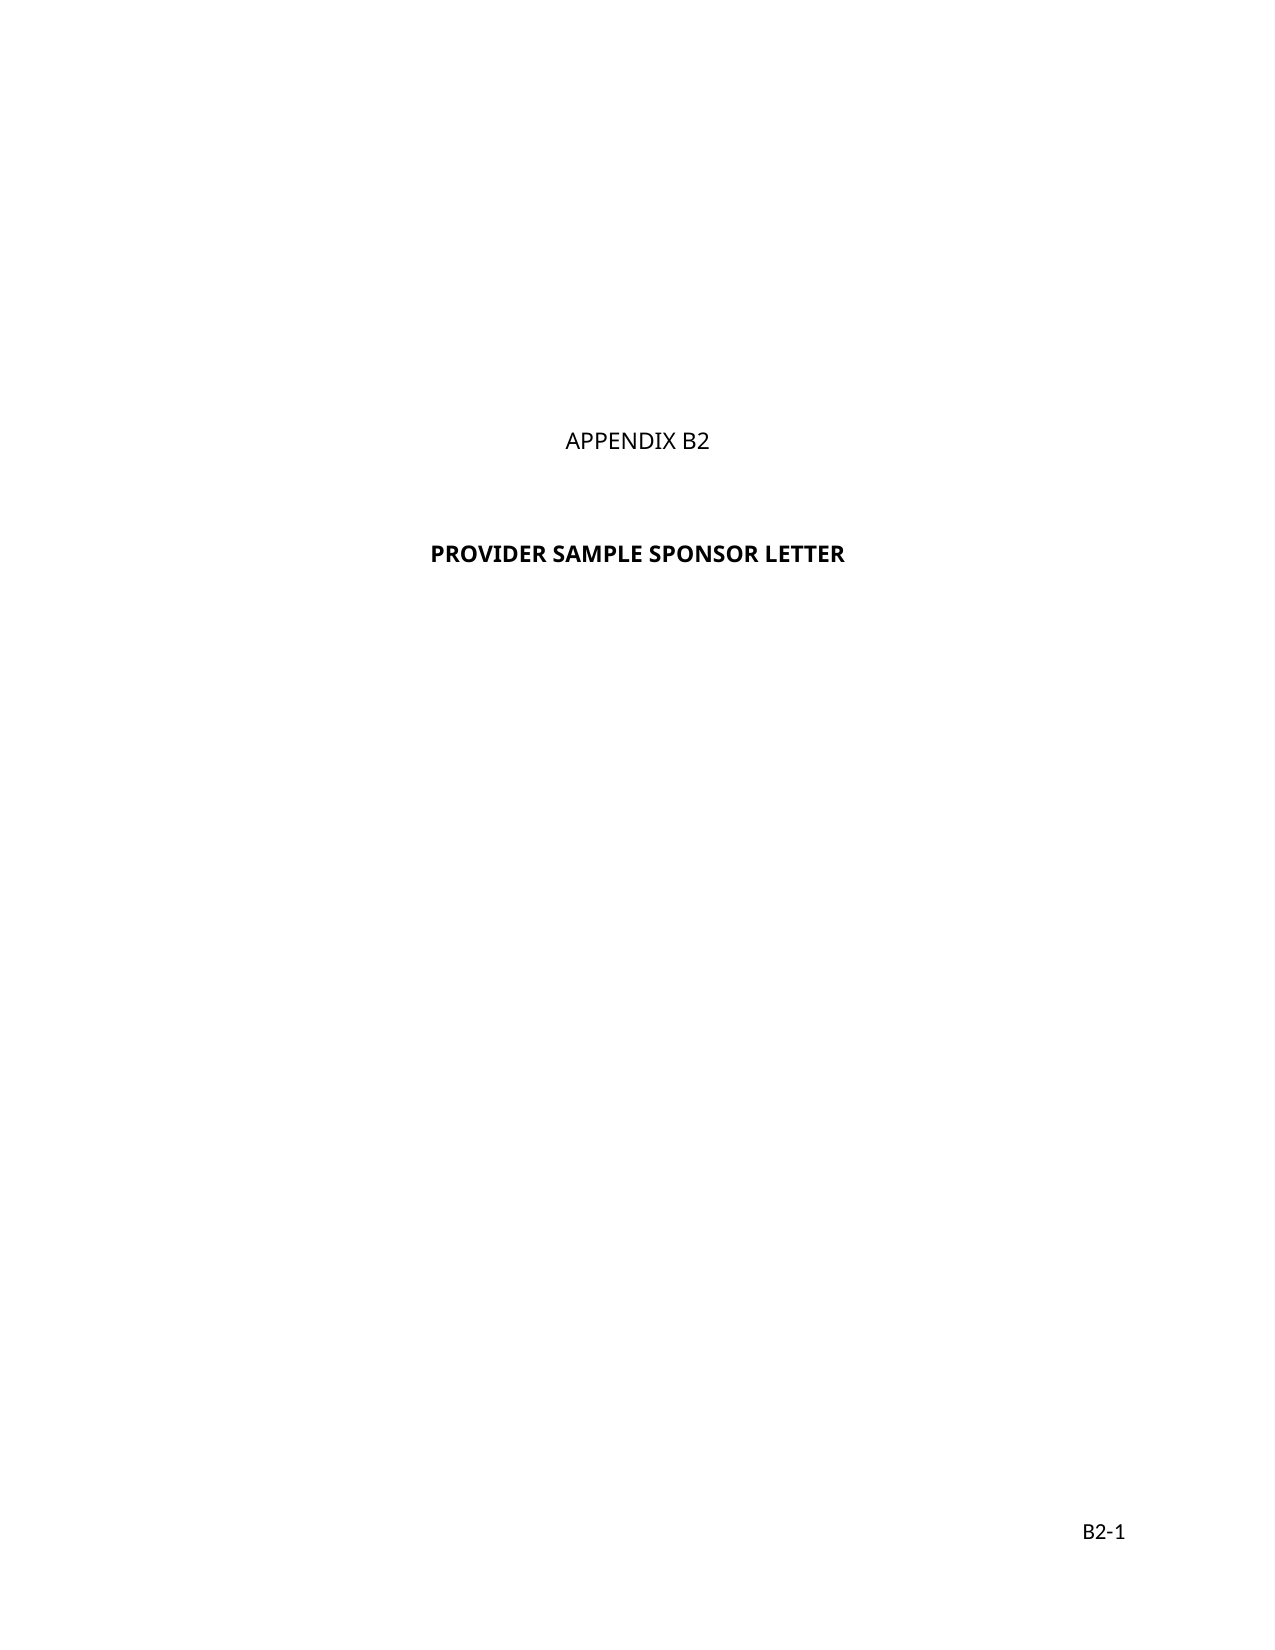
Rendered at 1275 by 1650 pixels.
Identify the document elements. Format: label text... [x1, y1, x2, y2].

text PROVIDER SAMPLE SPONSOR LETTER [150, 538, 1125, 569]
text APPENDIX b2 [150, 425, 1125, 456]
